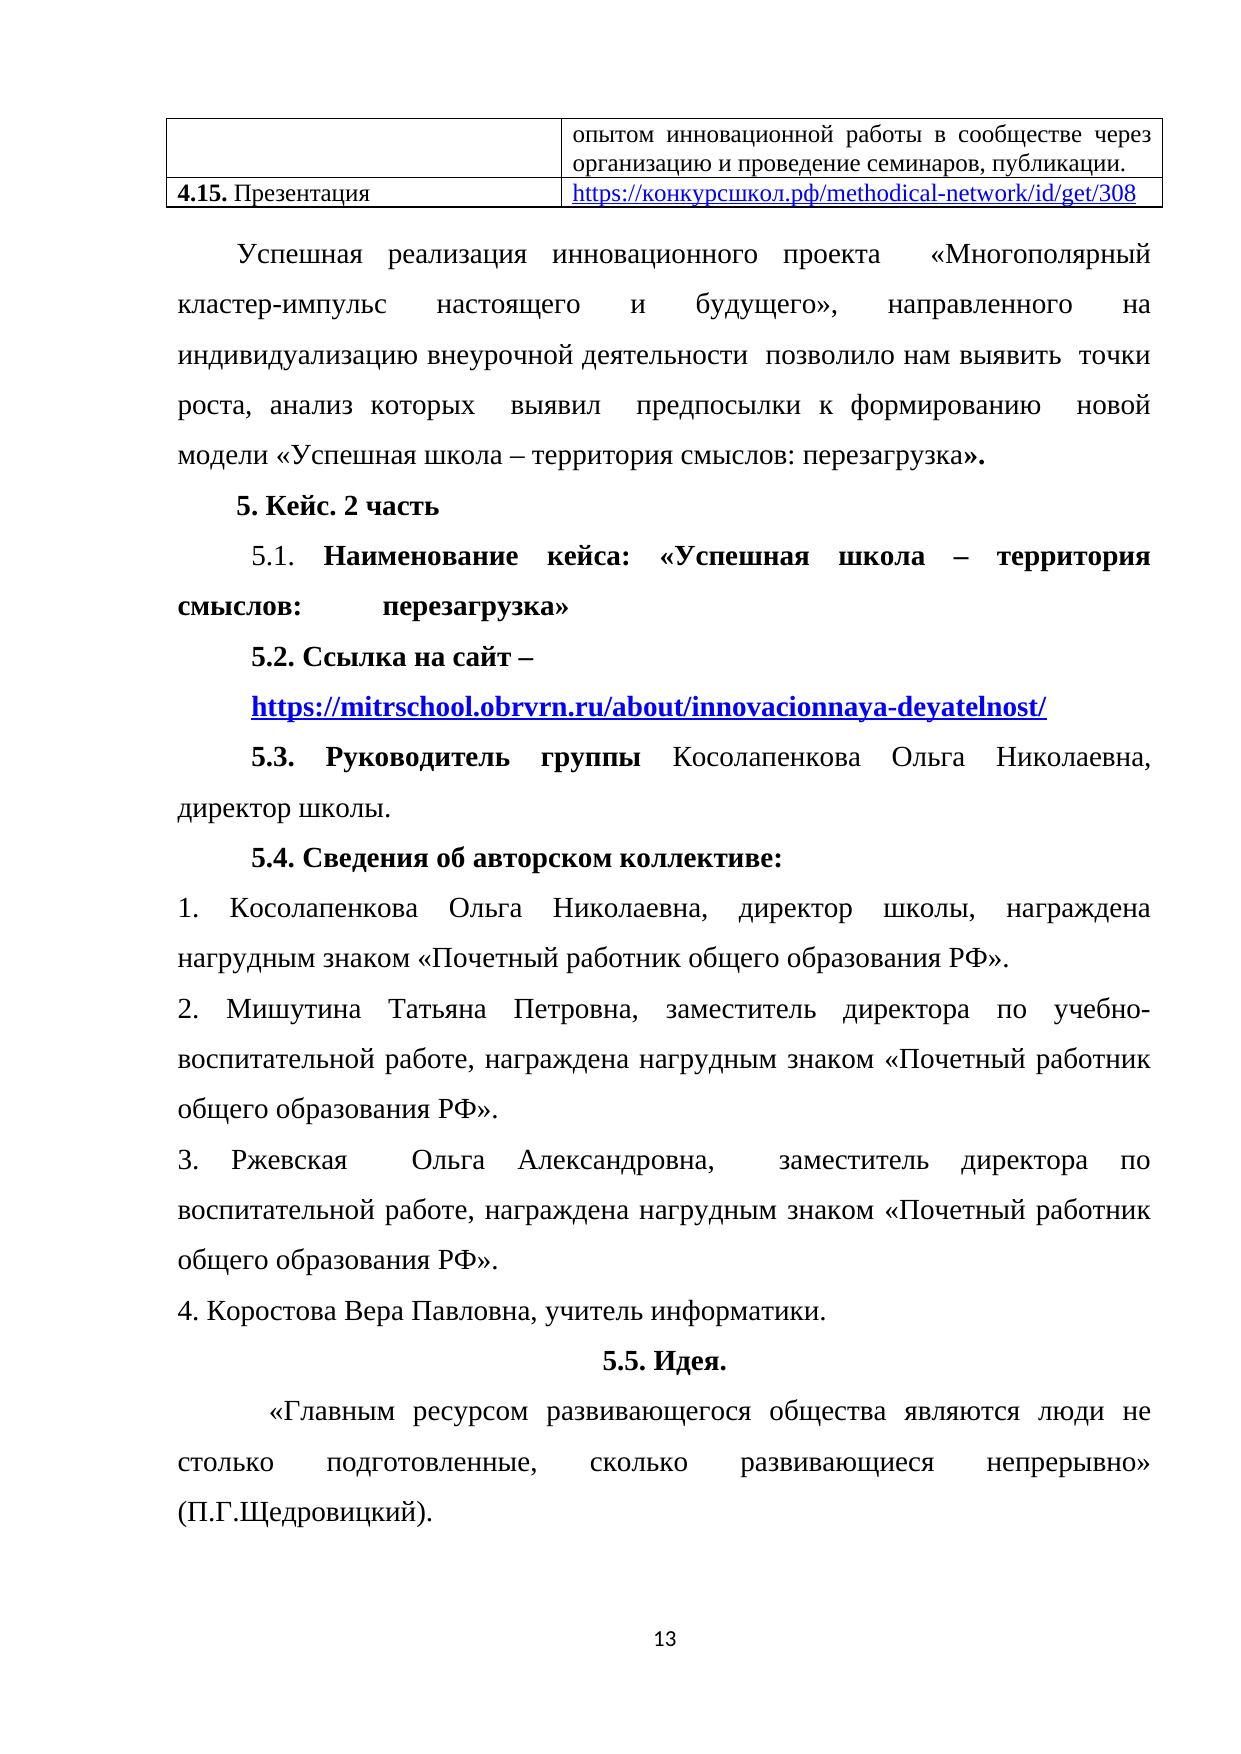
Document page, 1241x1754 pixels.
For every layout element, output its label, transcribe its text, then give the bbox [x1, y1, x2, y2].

text 5.3. Руководитель группы Косолапенкова Ольга Николаевна, директор школы. [177, 739, 1152, 823]
table_cell https://конкурсшкол.рф/methodical-network/id/get/308 [562, 178, 1162, 206]
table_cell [167, 119, 561, 177]
table_cell 4.15. Презентация [167, 178, 561, 206]
text 5.5. Идея. [177, 1343, 1152, 1377]
text 5.1. Наименование кейса: «Успешная школа – территория смыслов: перезагрузка» [177, 538, 1152, 622]
text Успешная реализация инновационного проекта «Многополярный кластер-импульс настоящего и будущего», направленного на индивидуализацию внеурочной деятельности позволило нам выявить точки роста, анализ которых выявил предпосылки к формированию новой модели «Успешная школа – территория смыслов: перезагрузка». [177, 236, 1152, 471]
text 5.4. Сведения об авторском коллективе: [177, 840, 1152, 873]
text 4. Коростова Вера Павловна, учитель информатики. [177, 1293, 1152, 1326]
text 3. Ржевская Ольга Александровна, заместитель директора по воспитательной работе, награждена нагрудным знаком «Почетный работник общего образования РФ». [177, 1142, 1152, 1276]
text 2. Мишутина Татьяна Петровна, заместитель директора по учебно-воспитательной работе, награждена нагрудным знаком «Почетный работник общего образования РФ». [177, 991, 1152, 1125]
text https://mitrschool.obrvrn.ru/about/innovacionnaya-deyatelnost/ [177, 689, 1152, 723]
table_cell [562, 119, 1162, 177]
text 5.2. Ссылка на сайт – [177, 639, 1152, 672]
text 5. Кейс. 2 часть [177, 488, 1152, 521]
text «Главным ресурсом развивающегося общества являются люди не столько подготовленные, сколько развивающиеся непрерывно» (П.Г.Щедровицкий). [177, 1393, 1152, 1528]
text 1. Косолапенкова Ольга Николаевна, директор школы, награждена нагрудным знаком «Почетный работник общего образования РФ». [177, 890, 1152, 974]
